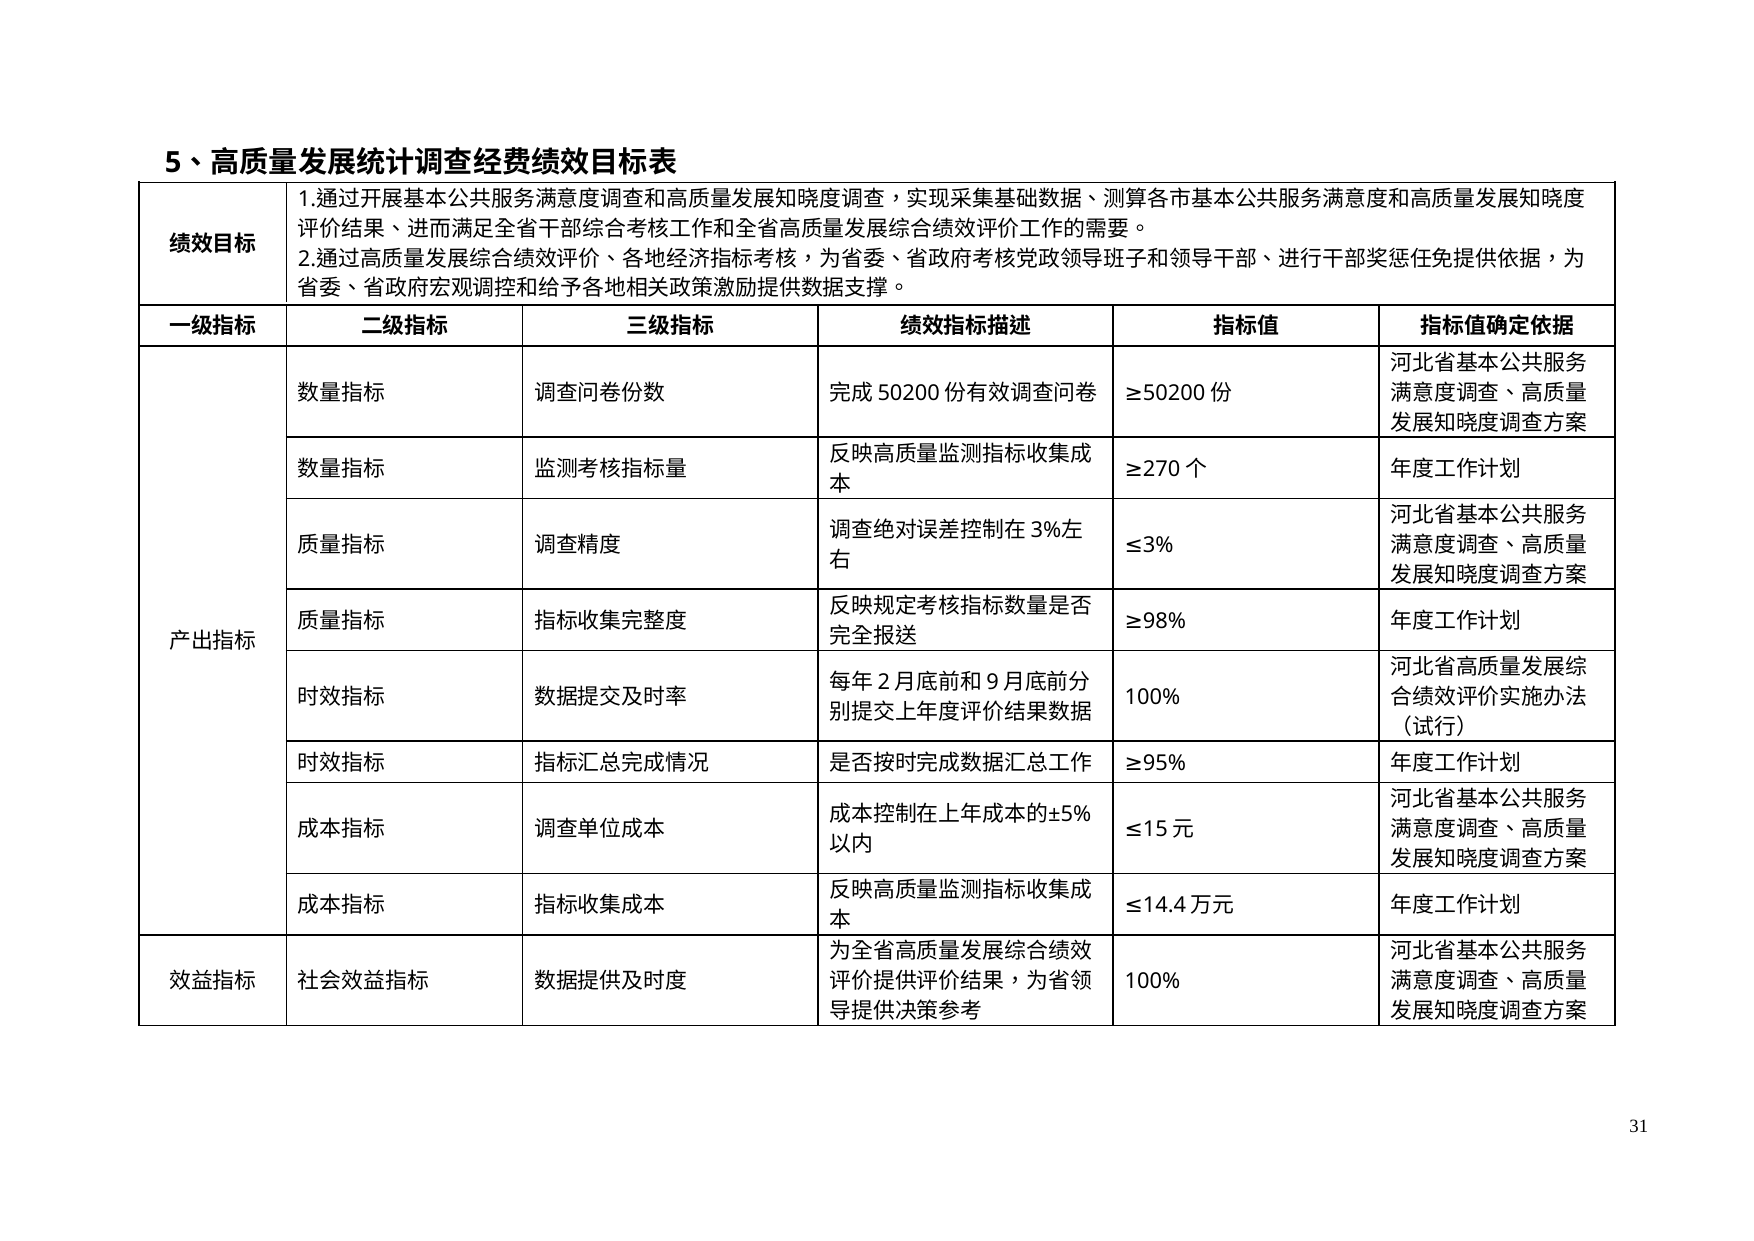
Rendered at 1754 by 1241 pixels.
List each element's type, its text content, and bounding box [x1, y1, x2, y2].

table_cell 100% [1114, 936, 1378, 1025]
table_cell 100% [1114, 651, 1378, 740]
table_header 绩效目标 [140, 183, 286, 302]
table_cell 河北省基本公共服务满意度调查、高质量发展知晓度调查方案 [1380, 936, 1614, 1025]
table_cell 效益指标 [140, 936, 286, 1025]
table_cell 监测考核指标量 [523, 438, 817, 497]
table_cell 成本指标 [287, 874, 522, 934]
table_cell ≥270个 [1114, 438, 1378, 497]
table_cell 年度工作计划 [1380, 742, 1614, 782]
table_cell ≥98% [1114, 590, 1378, 649]
table_cell 成本指标 [287, 783, 522, 873]
table_cell 每年2月底前和9月底前分别提交上年度评价结果数据 [819, 651, 1112, 740]
table_cell 调查绝对误差控制在3%左右 [819, 499, 1112, 588]
table_cell 调查精度 [523, 499, 817, 588]
table_header 指标值确定依据 [1380, 306, 1614, 345]
table_cell 河北省高质量发展综合绩效评价实施办法（试行） [1380, 651, 1614, 740]
table_cell 数量指标 [287, 347, 522, 436]
table_header 三级指标 [523, 306, 817, 345]
table_cell 反映规定考核指标数量是否完全报送 [819, 590, 1112, 649]
table_cell 质量指标 [287, 499, 522, 588]
table_header 1.通过开展基本公共服务满意度调查和高质量发展知晓度调查，实现采集基础数据、测算各市基本公共服务满意度和高质量发展知晓度评价结果、进而满足全省干部综合考核工作和全省高质量发展综合绩效评价工作的需要。 2.通过高质量发展综合绩效评价、各地经济指标考核，为省委、省政府考核党政领导班子和领导干部、进行干部奖惩任免提供依据，为省委、省政府宏观调控和给予各地相关政策激励提供数据支撑。 [287, 183, 1614, 302]
table_cell 产出指标 [140, 347, 286, 934]
table_cell 指标汇总完成情况 [523, 742, 817, 782]
table_cell ≤15元 [1114, 783, 1378, 873]
table_cell 调查问卷份数 [523, 347, 817, 436]
table_cell 年度工作计划 [1380, 590, 1614, 649]
table_cell 数量指标 [287, 438, 522, 497]
table_header 绩效指标描述 [819, 306, 1112, 345]
table_cell 完成50200份有效调查问卷 [819, 347, 1112, 436]
table_cell 为全省高质量发展综合绩效评价提供评价结果，为省领导提供决策参考 [819, 936, 1112, 1025]
table_cell 数据提供及时度 [523, 936, 817, 1025]
table_cell ≤3% [1114, 499, 1378, 588]
table_cell 成本控制在上年成本的±5%以内 [819, 783, 1112, 873]
text 5、高质量发展统计调查经费绩效目标表 [106, 142, 1648, 181]
table_cell 河北省基本公共服务满意度调查、高质量发展知晓度调查方案 [1380, 783, 1614, 873]
table_cell 河北省基本公共服务满意度调查、高质量发展知晓度调查方案 [1380, 347, 1614, 436]
table_header 一级指标 [140, 306, 286, 345]
table_cell 质量指标 [287, 590, 522, 649]
table_cell 社会效益指标 [287, 936, 522, 1025]
table_cell 反映高质量监测指标收集成本 [819, 874, 1112, 934]
table_cell 年度工作计划 [1380, 874, 1614, 934]
table_cell 河北省基本公共服务满意度调查、高质量发展知晓度调查方案 [1380, 499, 1614, 588]
table_cell 年度工作计划 [1380, 438, 1614, 497]
table_cell ≤14.4万元 [1114, 874, 1378, 934]
table_cell 时效指标 [287, 742, 522, 782]
table_cell 反映高质量监测指标收集成本 [819, 438, 1112, 497]
table_header 二级指标 [287, 306, 522, 345]
table_cell ≥50200份 [1114, 347, 1378, 436]
table_cell 调查单位成本 [523, 783, 817, 873]
table_header 指标值 [1114, 306, 1378, 345]
table_cell 数据提交及时率 [523, 651, 817, 740]
table_cell 指标收集成本 [523, 874, 817, 934]
table_cell 是否按时完成数据汇总工作 [819, 742, 1112, 782]
table_cell ≥95% [1114, 742, 1378, 782]
table_cell 时效指标 [287, 651, 522, 740]
table_cell 指标收集完整度 [523, 590, 817, 649]
